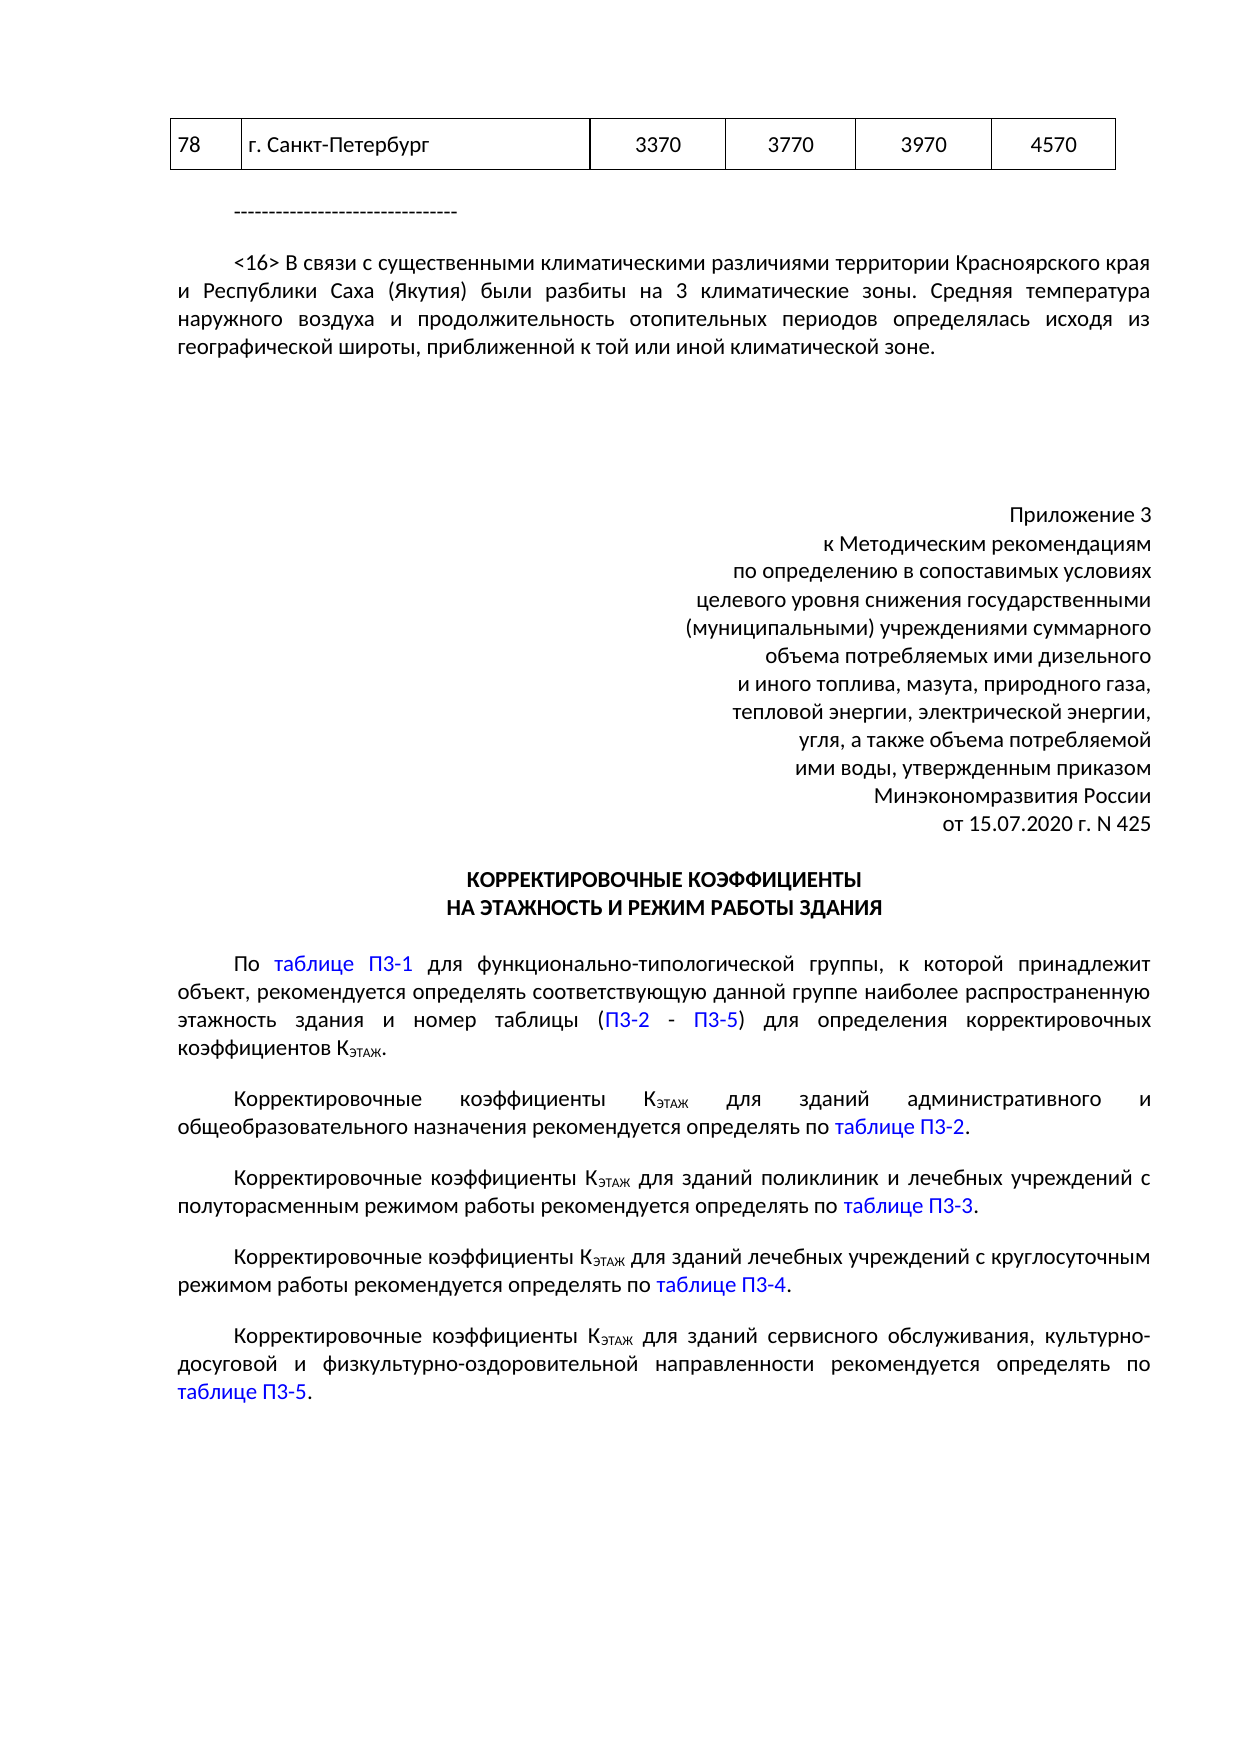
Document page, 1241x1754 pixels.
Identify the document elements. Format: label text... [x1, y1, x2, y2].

table_cell г. Санкт-Петербург [242, 119, 589, 168]
table_cell 3970 [856, 119, 991, 168]
text По таблице П3-1 для функционально-типологической группы, к которой принадлежит объект, рекомендуется определять соответствующую данной группе наиболее распространенную этажность здания и номер таблицы (П3-2 - П3-5) для определения корректировочных коэффициентов КЭТАЖ. [177, 949, 1152, 1061]
text <16> В связи с существенными климатическими различиями территории Красноярского края и Республики Саха (Якутия) были разбиты на 3 климатические зоны. Средняя температура наружного воздуха и продолжительность отопительных периодов определялась исходя из географической широты, приближенной к той или иной климатической зоне. [177, 248, 1152, 361]
table_cell 78 [171, 119, 241, 168]
text объема потребляемых ими дизельного [177, 641, 1152, 669]
text -------------------------------- [177, 197, 1152, 226]
text и иного топлива, мазута, природного газа, [177, 669, 1152, 697]
text по определению в сопоставимых условиях [177, 557, 1152, 585]
text тепловой энергии, электрической энергии, [177, 697, 1152, 725]
table_cell 4570 [992, 119, 1115, 168]
text целевого уровня снижения государственными [177, 585, 1152, 613]
text Корректировочные коэффициенты КЭТАЖ для зданий лечебных учреждений с круглосуточным режимом работы рекомендуется определять по таблице П3-4. [177, 1242, 1152, 1298]
text (муниципальными) учреждениями суммарного [177, 613, 1152, 641]
text от 15.07.2020 г. N 425 [177, 809, 1152, 837]
text к Методическим рекомендациям [177, 529, 1152, 557]
title НА ЭТАЖНОСТЬ И РЕЖИМ РАБОТЫ ЗДАНИЯ [177, 893, 1152, 921]
text угля, а также объема потребляемой [177, 725, 1152, 753]
table_cell 3370 [591, 119, 725, 168]
text Минэкономразвития России [177, 781, 1152, 809]
text Приложение 3 [177, 501, 1152, 529]
text Корректировочные коэффициенты КЭТАЖ для зданий поликлиник и лечебных учреждений с полуторасменным режимом работы рекомендуется определять по таблице П3-3. [177, 1163, 1152, 1219]
text Корректировочные коэффициенты КЭТАЖ для зданий административного и общеобразовательного назначения рекомендуется определять по таблице П3-2. [177, 1084, 1152, 1140]
title КОРРЕКТИРОВОЧНЫЕ КОЭФФИЦИЕНТЫ [177, 865, 1152, 893]
table_cell 3770 [726, 119, 855, 168]
text Корректировочные коэффициенты КЭТАЖ для зданий сервисного обслуживания, культурно-досуговой и физкультурно-оздоровительной направленности рекомендуется определять по таблице П3-5. [177, 1321, 1152, 1405]
text ими воды, утвержденным приказом [177, 753, 1152, 781]
